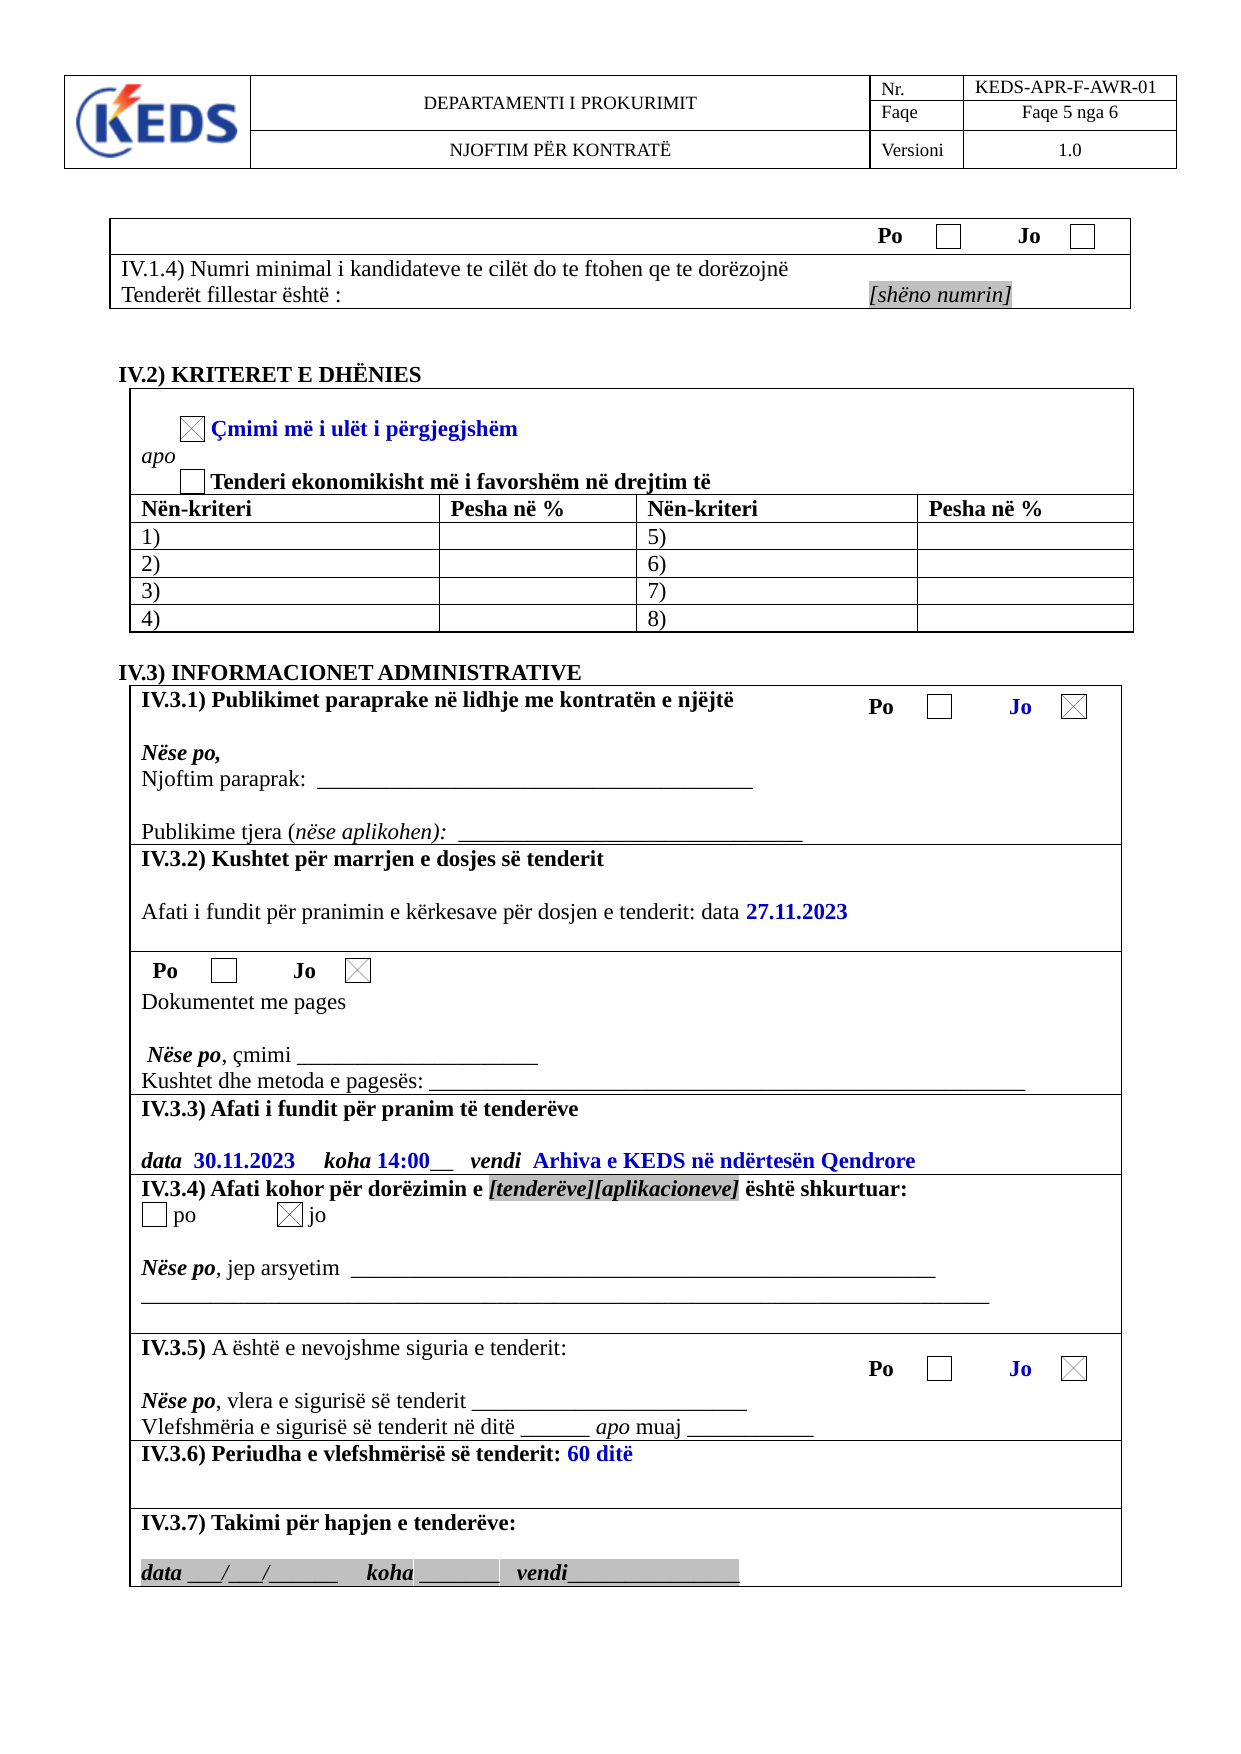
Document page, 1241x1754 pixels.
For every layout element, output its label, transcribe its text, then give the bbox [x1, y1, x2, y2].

table_cell 1) [131, 523, 439, 549]
table_cell Pesha në % [918, 495, 1133, 522]
table_cell [440, 550, 636, 577]
table_cell [918, 605, 1133, 631]
text IV.2) KRITERET E DHËNIES [118, 362, 1122, 388]
table_cell IV.3.5) A është e nevojshme siguria e tenderit: Nëse po, vlera e sigurisë së tenderit ________________________ Vlefshmëria e sigurisë së tenderit në ditë ______ apo muaj ___________ [131, 1334, 1121, 1439]
table_cell 8) [637, 605, 917, 631]
table_header IV.3.1) Publikimet paraprake në lidhje me kontratën e njëjtë Nëse po, Njoftim paraprak: ______________________________________ Publikime tjera (nëse aplikohen): ______________________________ [131, 686, 1121, 844]
table_cell 2) [131, 550, 439, 577]
table_cell Dokumentet me pages Nëse po, çmimi _____________________ Kushtet dhe metoda e pagesës: ____________________________________________________ [131, 952, 1121, 1094]
table_cell IV.1.4) Numri minimal i kandidateve te cilët do te ftohen qe te dorëzojnë Tenderët fillestar është : [shëno numrin] [111, 255, 1130, 308]
table_cell Pesha në % [440, 495, 636, 522]
table_cell [918, 578, 1133, 604]
table_cell 5) [637, 523, 917, 549]
table_cell IV.3.2) Kushtet për marrjen e dosjes së tenderit Afati i fundit për pranimin e kërkesave për dosjen e tenderit: data 27.11.2023 [131, 845, 1121, 951]
table_cell [440, 578, 636, 604]
table_cell 4) [131, 605, 439, 631]
table_header Çmimi më i ulët i përgjegjshëm apo Tenderi ekonomikisht më i favorshëm në drejtim të [131, 389, 1133, 494]
table_cell [918, 550, 1133, 577]
table_cell IV.3.3) Afati i fundit për pranim të tenderëve data 30.11.2023 koha 14:00__ vendi Arhiva e KEDS në ndërtesën Qendrore [131, 1095, 1121, 1174]
text IV.3) INFORMACIONET ADMINISTRATIVE [118, 659, 1122, 685]
table_cell 6) [637, 550, 917, 577]
table_cell IV.3.6) Periudha e vlefshmërisë së tenderit: 60 ditë [131, 1441, 1121, 1508]
table_cell Nën-kriteri [637, 495, 917, 522]
table_cell [918, 523, 1133, 549]
table_cell Nën-kriteri [131, 495, 439, 522]
table_cell [440, 523, 636, 549]
table_cell 3) [131, 578, 439, 604]
table_cell IV.3.4) Afati kohor për dorëzimin e [tenderëve][aplikacioneve] është shkurtuar: po jo Nëse po, jep arsyetim ___________________________________________________ __________________________________________________________________________ [131, 1175, 1121, 1333]
table_cell IV.3.7) Takimi për hapjen e tenderëve: data ___/___/______ koha _______ vendi_______________ [131, 1509, 1121, 1586]
table_cell 7) [637, 578, 917, 604]
table_cell [440, 605, 636, 631]
picture [75, 83, 240, 161]
